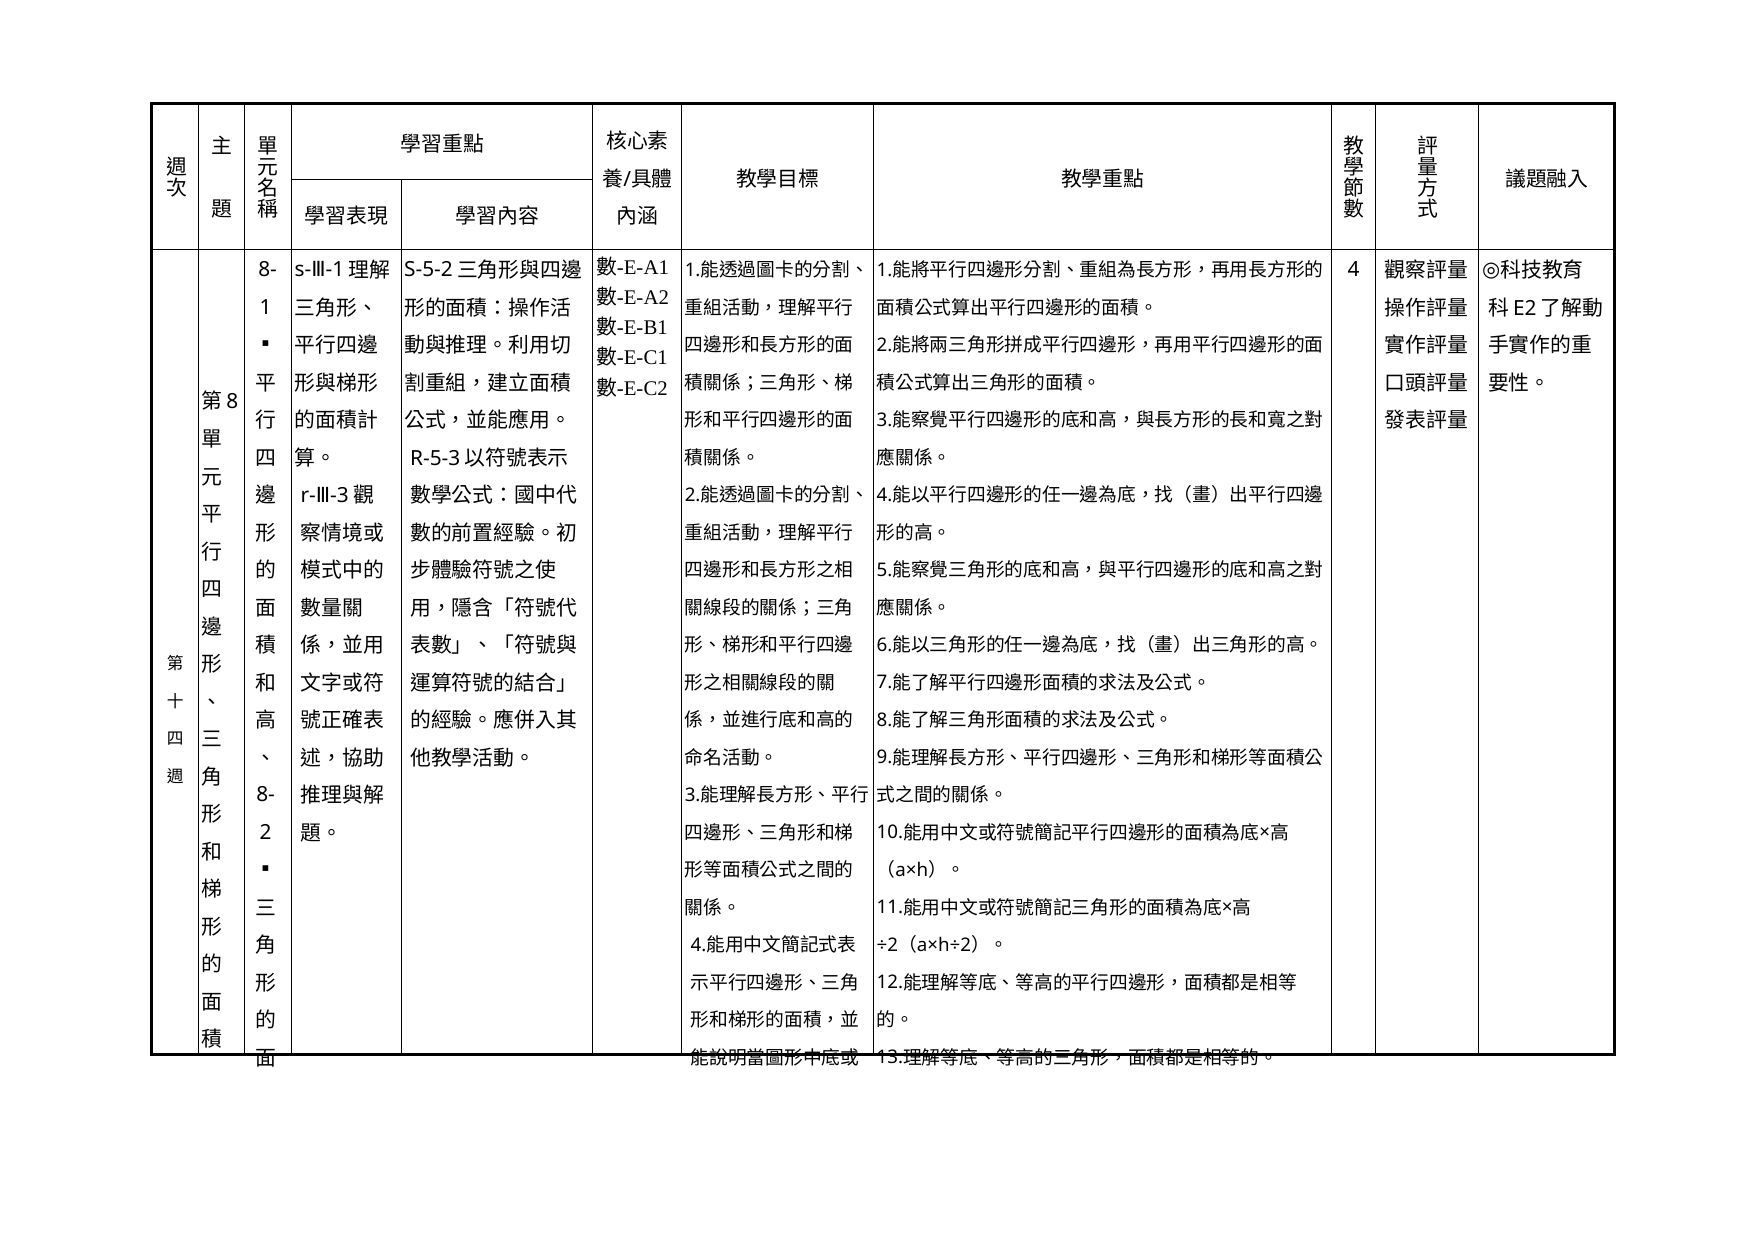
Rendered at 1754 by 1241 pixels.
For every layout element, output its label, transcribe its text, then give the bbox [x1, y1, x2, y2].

table_cell s-Ⅲ-1理解三角形、平行四邊形與梯形的面積計算。 r-Ⅲ-3觀察情境或模式中的數量關係，並用文字或符號正確表述，協助推理與解題。 [292, 250, 401, 1053]
table_header 議題融入 [1479, 105, 1613, 249]
table_cell 第8 單元平行四邊形、三角形和梯形的面積 [199, 250, 244, 1053]
table_cell 1.能將平行四邊形分割、重組為長方形，再用長方形的面積公式算出平行四邊形的面積。 2.能將兩三角形拼成平行四邊形，再用平行四邊形的面積公式算出三角形的面積。 3.能察覺平行四邊形的底和高，與長方形的長和寬之對應關係。 4.能以平行四邊形的任一邊為底，找（畫）出平行四邊形的高。 5.能察覺三角形的底和高，與平行四邊形的底和高之對應關係。 6.能以三角形的任一邊為底，找（畫）出三角形的高。 7.能了解平行四邊形面積的求法及公式。 8.能了解三角形面積的求法及公式。 9.能理解長方形、平行四邊形、三角形和梯形等面積公式之間的關係。 10.能用中文或符號簡記平行四邊形的面積為底×高（a×h）。 11.能用中文或符號簡記三角形的面積為底×高÷2（a×h÷2）。 12.能理解等底、等高的平行四邊形，面積都是相等的。 13.理解等底、等高的三角形，面積都是相等的。 14.能說明平行四邊形的底或高變化時，對面積的影響。 15.能說明三角形的底或高變化時，對面積的影響。 [874, 250, 1331, 1053]
table_cell 數-E-A1 數-E-A2 數-E-B1 數-E-C1 數-E-C2 [593, 250, 681, 1053]
table_cell 1.能透過圖卡的分割、重組活動，理解平行四邊形和長方形的面積關係；三角形、梯形和平行四邊形的面積關係。 2.能透過圖卡的分割、重組活動，理解平行四邊形和長方形之相關線段的關係；三角形、梯形和平行四邊形之相關線段的關係，並進行底和高的命名活動。 3.能理解長方形、平行四邊形、三角形和梯形等面積公式之間的關係。 4.能用中文簡記式表示平行四邊形、三角形和梯形的面積，並能說明當圖形中底或高變化時，對面積的影響。 [682, 250, 873, 1053]
table_cell 觀察評量 操作評量 實作評量 口頭評量 發表評量 [1376, 250, 1478, 1053]
table_header 評量方式 [1376, 105, 1478, 249]
table_header 教學目標 [682, 105, 873, 249]
table_cell 8-1▪平行四邊形的面積和高、8-2▪三角形的面積和高 [245, 250, 291, 1053]
table_header 教學重點 [874, 105, 1331, 249]
table_header 單元名稱 [245, 105, 291, 249]
table_cell 第十四週 [153, 250, 198, 1053]
table_header 週次 [153, 105, 198, 249]
table_header 主 題 [199, 105, 244, 249]
table_header 核心素養/具體內涵 [593, 105, 681, 249]
table_cell ◎科技教育 科E2了解動手實作的重要性。 [1479, 250, 1613, 1053]
table_cell 4 [1332, 250, 1375, 1053]
table_header 教學節數 [1332, 105, 1375, 249]
table_cell 學習內容 [402, 180, 592, 249]
table_header 學習重點 [292, 105, 592, 179]
table_cell S-5-2三角形與四邊形的面積：操作活動與推理。利用切割重組，建立面積公式，並能應用。 R-5-3以符號表示數學公式：國中代數的前置經驗。初步體驗符號之使用，隱含「符號代表數」、「符號與運算符號的結合」的經驗。應併入其他教學活動。 [402, 250, 592, 1053]
table_cell 學習表現 [292, 180, 401, 249]
